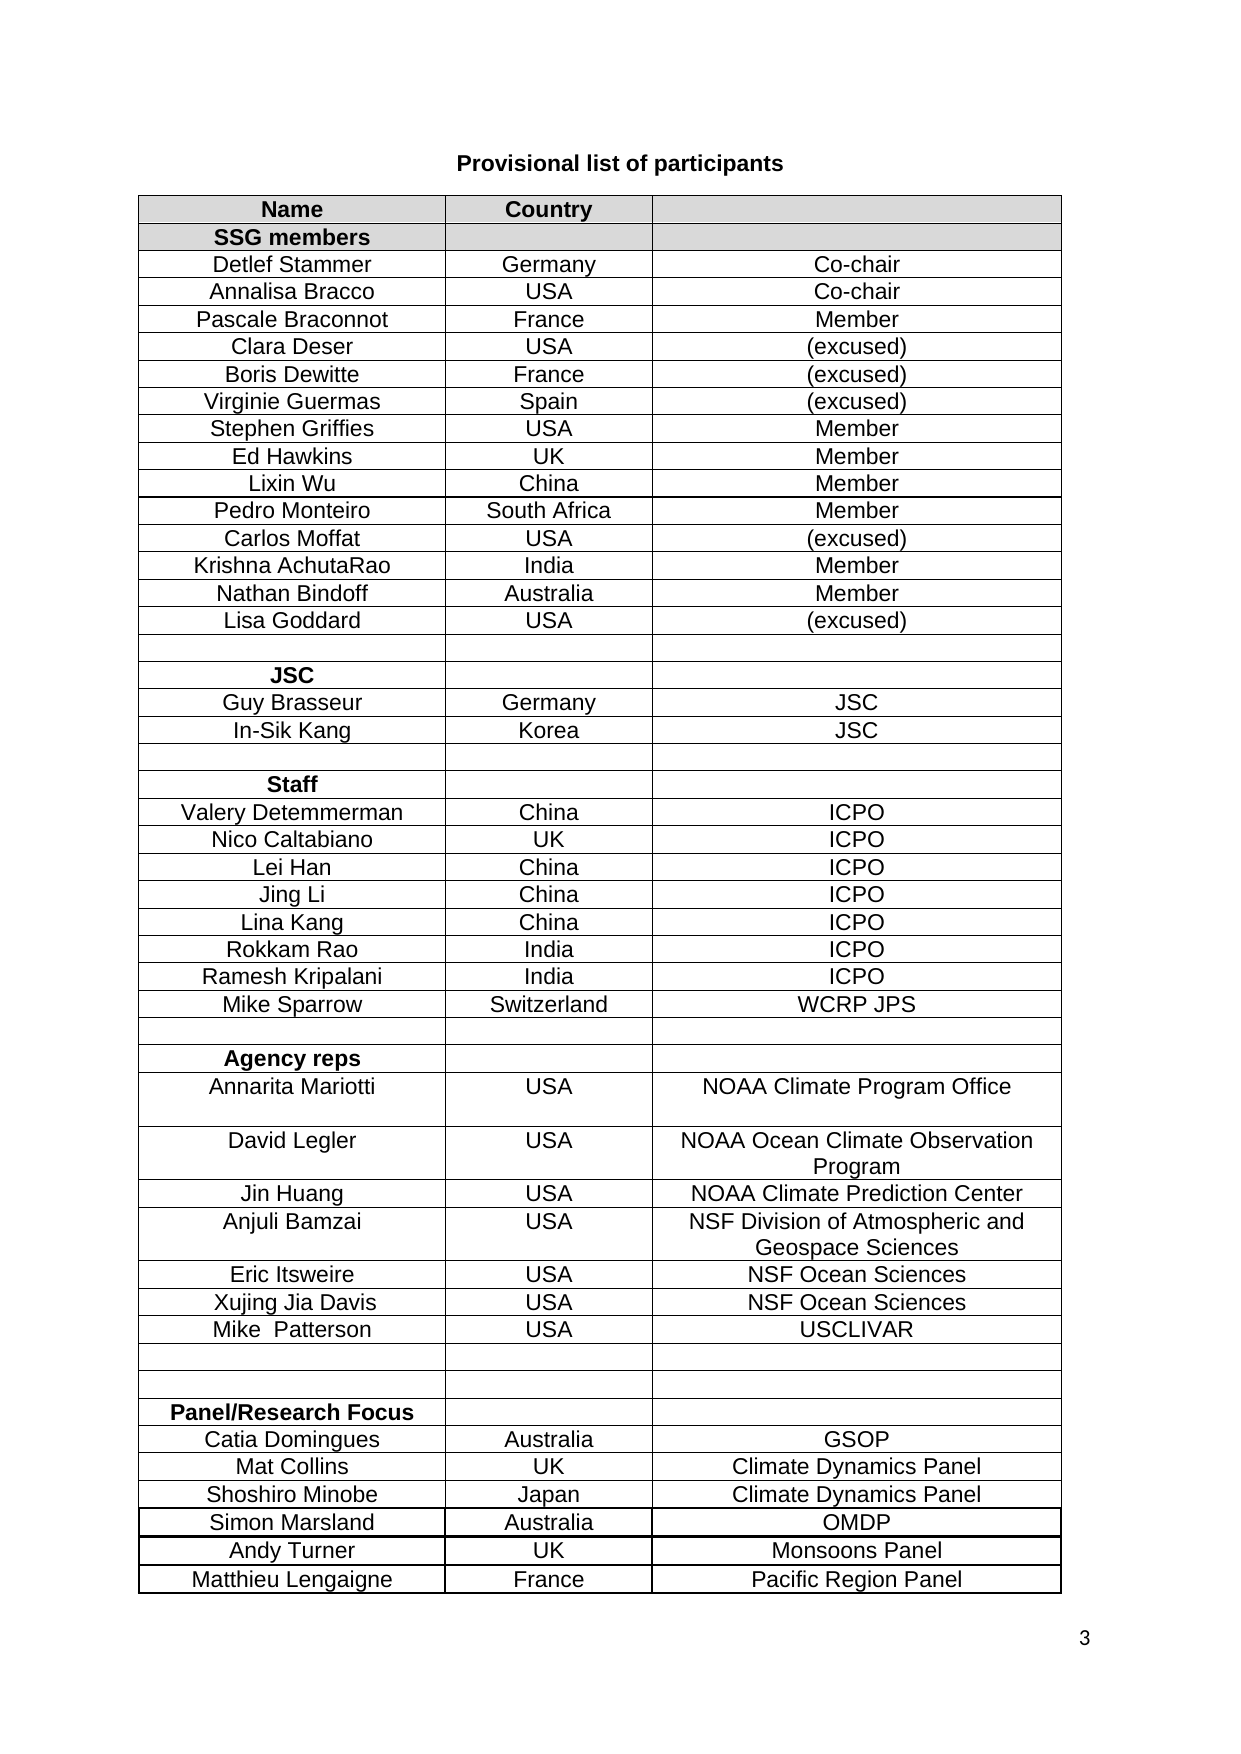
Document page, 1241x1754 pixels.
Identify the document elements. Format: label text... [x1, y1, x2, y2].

table_cell ICPO [653, 909, 1061, 935]
table_cell Member [653, 443, 1061, 469]
table_cell ICPO [653, 854, 1061, 880]
table_cell UK [446, 1538, 651, 1564]
table_cell UK [446, 1453, 652, 1479]
table_cell [653, 224, 1061, 250]
table_cell OMDP [653, 1509, 1060, 1535]
table_cell WCRP JPS [653, 991, 1061, 1017]
table_header [653, 196, 1061, 222]
table_cell JSC [653, 717, 1061, 743]
table_cell David Legler [139, 1127, 445, 1179]
table_cell South Africa [446, 498, 652, 524]
table_cell Pedro Monteiro [139, 498, 445, 524]
table_cell Climate Dynamics Panel [653, 1481, 1061, 1507]
table_cell [139, 744, 445, 770]
table_cell [446, 744, 652, 770]
table_cell [653, 662, 1061, 688]
table_cell Mike Sparrow [139, 991, 445, 1017]
table_cell NSF Ocean Sciences [653, 1261, 1061, 1288]
table_cell Ed Hawkins [139, 443, 445, 469]
table_cell (excused) [653, 388, 1061, 414]
table_header Name [139, 196, 445, 222]
table_cell Shoshiro Minobe [139, 1481, 445, 1507]
table_cell France [446, 306, 652, 332]
table_cell Andy Turner [140, 1538, 444, 1564]
table_cell China [446, 799, 652, 825]
table_cell [446, 224, 652, 250]
table_cell Virginie Guermas [139, 388, 445, 414]
table_cell USA [446, 1316, 652, 1343]
table_cell France [446, 361, 652, 387]
table_header Country [446, 196, 652, 222]
table_cell India [446, 552, 652, 579]
table_cell Annalisa Bracco [139, 278, 445, 305]
table_cell ICPO [653, 881, 1061, 907]
table_cell Australia [446, 580, 652, 606]
table_cell USA [446, 1208, 652, 1260]
table_cell UK [446, 826, 652, 853]
table_cell Lina Kang [139, 909, 445, 935]
table_cell Ramesh Kripalani [139, 963, 445, 989]
table_cell [446, 662, 652, 688]
table_cell Spain [446, 388, 652, 414]
table_cell Xujing Jia Davis [139, 1289, 445, 1315]
table_cell USA [446, 525, 652, 551]
table_cell Mat Collins [139, 1453, 445, 1479]
table_cell Annarita Mariotti [139, 1073, 445, 1126]
table_cell [446, 635, 652, 661]
table_cell Monsoons Panel [653, 1538, 1060, 1564]
table_cell [653, 1371, 1061, 1397]
table_cell [139, 1018, 445, 1044]
table_cell Member [653, 552, 1061, 579]
table_cell NOAA Ocean Climate Observation Program [653, 1127, 1061, 1179]
table_cell Detlef Stammer [139, 251, 445, 277]
table_cell Krishna AchutaRao [139, 552, 445, 579]
table_cell [446, 1371, 652, 1397]
table_cell Jin Huang [139, 1180, 445, 1207]
table_cell NOAA Climate Prediction Center [653, 1180, 1061, 1207]
table_cell NSF Division of Atmospheric and Geospace Sciences [653, 1208, 1061, 1260]
table_cell Staff [139, 771, 445, 798]
table_cell Australia [446, 1509, 651, 1535]
table_cell (excused) [653, 525, 1061, 551]
table_cell Co-chair [653, 278, 1061, 305]
table_cell UK [446, 443, 652, 469]
table_cell Matthieu Lengaigne [140, 1566, 444, 1592]
table_cell USA [446, 278, 652, 305]
table_cell Lisa Goddard [139, 607, 445, 633]
table_cell Nico Caltabiano [139, 826, 445, 853]
table_cell [653, 744, 1061, 770]
table_cell USA [446, 1261, 652, 1288]
table_cell [653, 1018, 1061, 1044]
table_cell Japan [446, 1481, 652, 1507]
table_cell JSC [653, 689, 1061, 716]
table_cell Carlos Moffat [139, 525, 445, 551]
table_cell Co-chair [653, 251, 1061, 277]
table_cell [653, 1045, 1061, 1072]
table_cell Stephen Griffies [139, 415, 445, 442]
table_cell [139, 635, 445, 661]
table_cell Germany [446, 689, 652, 716]
table_cell Lixin Wu [139, 470, 445, 496]
table_cell Germany [446, 251, 652, 277]
table_cell USA [446, 1289, 652, 1315]
table_cell [446, 1344, 652, 1370]
table_cell (excused) [653, 607, 1061, 633]
table_cell [139, 1344, 445, 1370]
table_cell USA [446, 1073, 652, 1126]
table_cell [446, 771, 652, 798]
table_cell Rokkam Rao [139, 936, 445, 962]
table_cell Pascale Braconnot [139, 306, 445, 332]
table_cell USCLIVAR [653, 1316, 1061, 1343]
table_cell Anjuli Bamzai [139, 1208, 445, 1260]
table_cell Catia Domingues [139, 1426, 445, 1452]
table_cell Australia [446, 1426, 652, 1452]
table_cell Eric Itsweire [139, 1261, 445, 1288]
table_cell Member [653, 580, 1061, 606]
table_cell France [446, 1566, 651, 1592]
table_cell ICPO [653, 826, 1061, 853]
table_cell China [446, 470, 652, 496]
text Provisional list of participants [150, 150, 1090, 176]
table_cell ICPO [653, 936, 1061, 962]
table_cell India [446, 936, 652, 962]
table_cell (excused) [653, 361, 1061, 387]
table_cell [653, 1344, 1061, 1370]
table_cell [653, 771, 1061, 798]
table_cell Mike Patterson [139, 1316, 445, 1343]
table_cell USA [446, 1127, 652, 1179]
table_cell [139, 1371, 445, 1397]
table_cell NOAA Climate Program Office [653, 1073, 1061, 1126]
table_cell [653, 1399, 1061, 1425]
table_cell (excused) [653, 333, 1061, 359]
table_cell USA [446, 607, 652, 633]
table_cell Guy Brasseur [139, 689, 445, 716]
table_cell Clara Deser [139, 333, 445, 359]
table_cell Boris Dewitte [139, 361, 445, 387]
table_cell Agency reps [139, 1045, 445, 1072]
table_cell Simon Marsland [140, 1509, 444, 1535]
table_cell SSG members [139, 224, 445, 250]
table_cell USA [446, 415, 652, 442]
table_cell ICPO [653, 799, 1061, 825]
table_cell Korea [446, 717, 652, 743]
table_cell Jing Li [139, 881, 445, 907]
table_cell Member [653, 470, 1061, 496]
table_cell [446, 1018, 652, 1044]
table_cell Switzerland [446, 991, 652, 1017]
table_cell China [446, 854, 652, 880]
table_cell China [446, 881, 652, 907]
table_cell Member [653, 415, 1061, 442]
table_cell [446, 1399, 652, 1425]
table_cell [446, 1045, 652, 1072]
table_cell ICPO [653, 963, 1061, 989]
table_cell Lei Han [139, 854, 445, 880]
table_cell USA [446, 333, 652, 359]
table_cell USA [446, 1180, 652, 1207]
table_cell Pacific Region Panel [653, 1566, 1060, 1592]
table_cell Valery Detemmerman [139, 799, 445, 825]
table_cell NSF Ocean Sciences [653, 1289, 1061, 1315]
table_cell China [446, 909, 652, 935]
table_cell [653, 635, 1061, 661]
table_cell Member [653, 498, 1061, 524]
table_cell GSOP [653, 1426, 1061, 1452]
table_cell JSC [139, 662, 445, 688]
table_cell Panel/Research Focus [139, 1399, 445, 1425]
table_cell Nathan Bindoff [139, 580, 445, 606]
table_cell Climate Dynamics Panel [653, 1453, 1061, 1479]
table_cell Member [653, 306, 1061, 332]
table_cell In-Sik Kang [139, 717, 445, 743]
table_cell India [446, 963, 652, 989]
